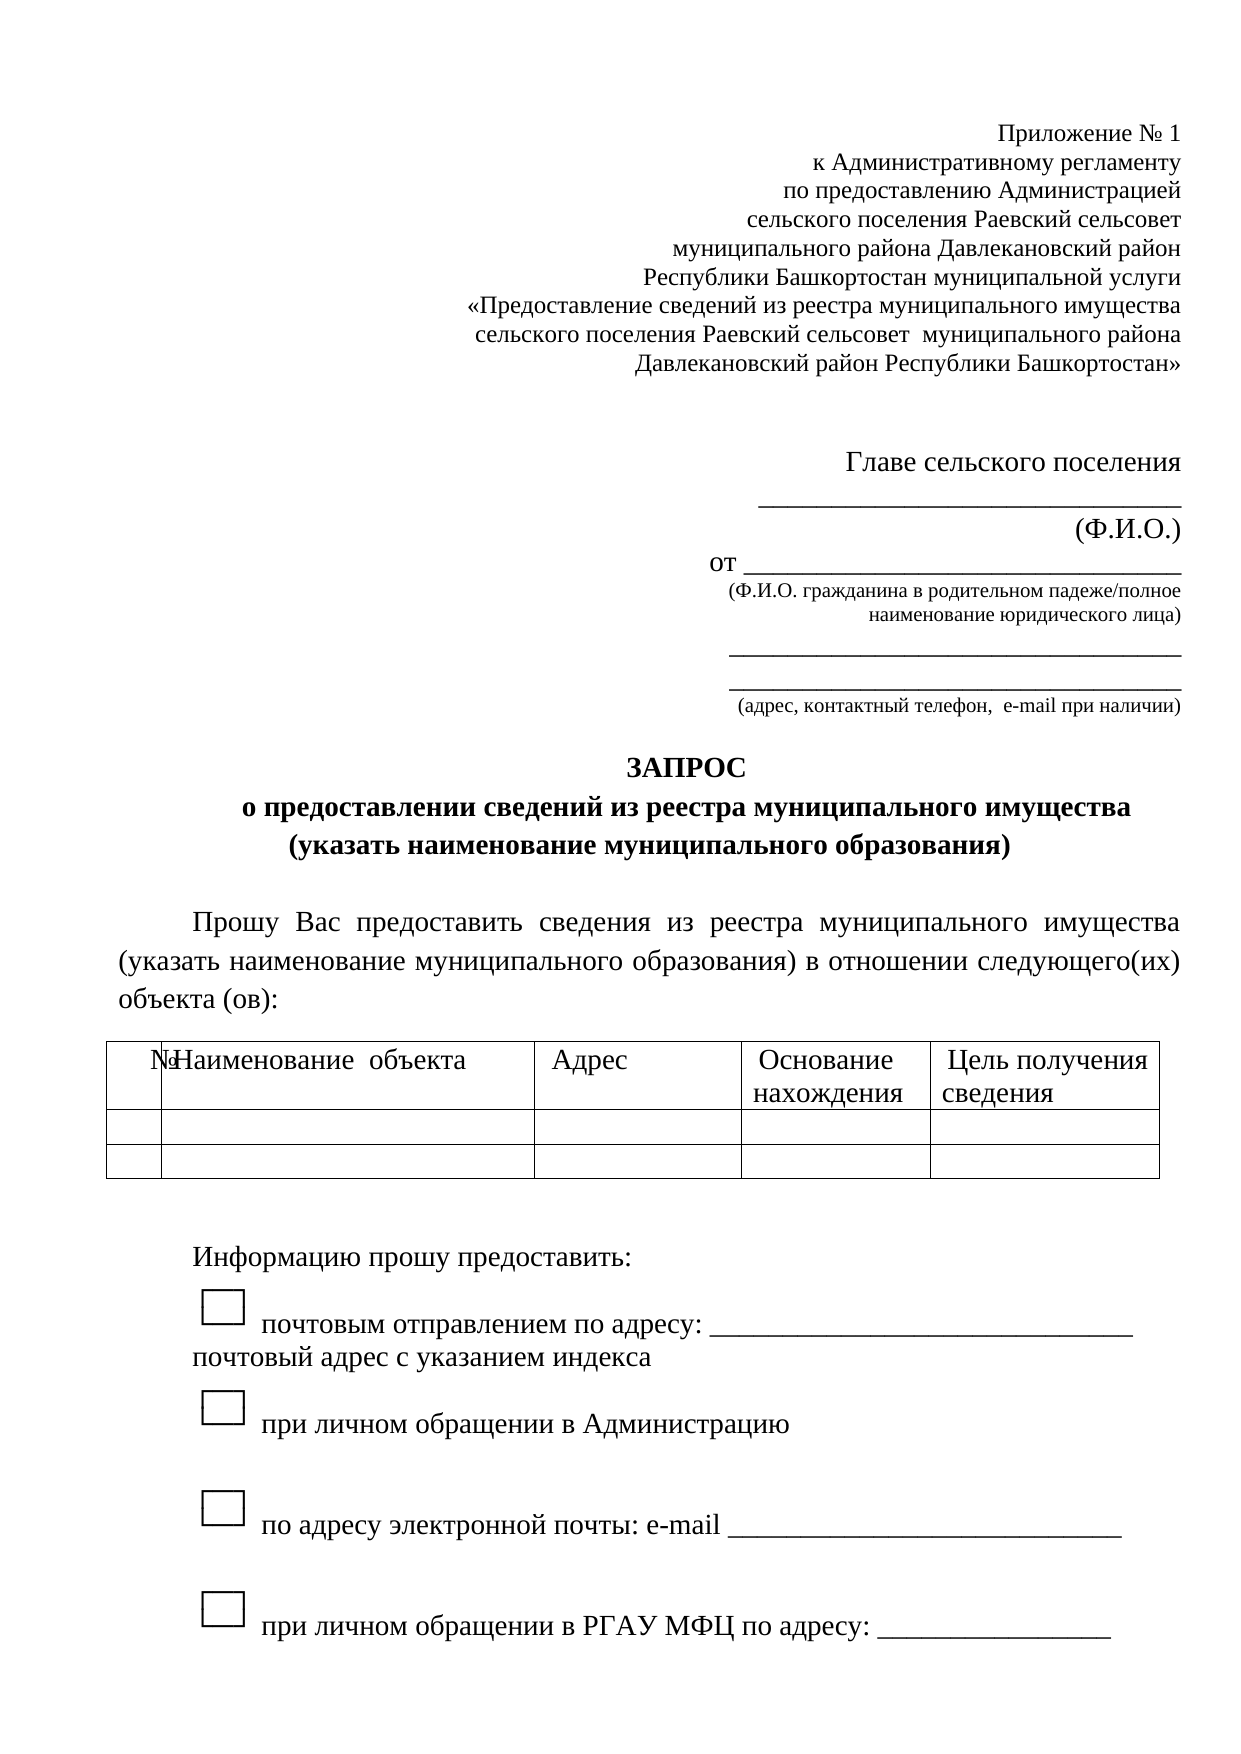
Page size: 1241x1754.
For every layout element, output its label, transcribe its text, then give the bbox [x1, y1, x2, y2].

text Республики Башкортостан муниципальной услуги [118, 262, 1181, 291]
table_cell [535, 1145, 741, 1178]
text ┌─┐ [118, 1473, 1181, 1507]
text (адрес, контактный телефон, e-mail при наличии) [118, 693, 1181, 717]
table_cell [162, 1145, 534, 1178]
text от ______________________________ [118, 544, 1181, 578]
text _______________________________ [118, 660, 1181, 693]
text └─┘ по адресу электронной почты: e-mail ___________________________ [118, 1507, 1181, 1541]
text ┌─┐ [118, 1272, 1181, 1306]
table_header Наименование объекта [162, 1042, 534, 1109]
table_cell [107, 1145, 161, 1178]
table_cell [931, 1145, 1159, 1178]
text _____________________________ [118, 477, 1181, 511]
text сельского поселения Раевский сельсовет [118, 204, 1181, 233]
text о предоставлении сведений из реестра муниципального имущества (указать наименование муниципального образования) [118, 789, 1181, 861]
table_cell [742, 1145, 930, 1178]
text _______________________________ [118, 626, 1181, 660]
table_cell [742, 1110, 930, 1144]
text (Ф.И.О.) [118, 511, 1181, 544]
text сельского поселения Раевский сельсовет муниципального района [118, 319, 1181, 348]
text почтовый адрес с указанием индекса [118, 1339, 1181, 1373]
table_cell [162, 1110, 534, 1144]
text муниципального района Давлекановский район [118, 233, 1181, 262]
table_cell [931, 1110, 1159, 1144]
text Главе сельского поселения [118, 444, 1181, 477]
text └─┘ почтовым отправлением по адресу: _____________________________ [118, 1306, 1181, 1339]
text └─┘ при личном обращении в Администрацию [118, 1406, 1181, 1440]
text Прошу Вас предоставить сведения из реестра муниципального имущества (указать наименование муниципального образования) в отношении следующего(их) объекта (ов): [118, 904, 1181, 1015]
text ┌─┐ [118, 1373, 1181, 1406]
text к Административному регламенту [118, 147, 1181, 176]
table_header Цель получения сведения [931, 1042, 1159, 1109]
table_header Адрес [535, 1042, 741, 1109]
text └─┘ при личном обращении в РГАУ МФЦ по адресу: ________________ [118, 1608, 1181, 1641]
table_cell [107, 1110, 161, 1144]
table_cell [535, 1110, 741, 1144]
text «Предоставление сведений из реестра муниципального имущества [118, 291, 1181, 319]
text Давлекановский район Республики Башкортостан» [118, 348, 1181, 377]
text Приложение № 1 [118, 118, 1181, 147]
table_header Основание нахождения [742, 1042, 930, 1109]
table_header № [107, 1042, 161, 1109]
text ┌─┐ [118, 1574, 1181, 1608]
text ЗАПРОС [118, 750, 1181, 784]
text (Ф.И.О. гражданина в родительном падеже/полное [118, 578, 1181, 602]
text наименование юридического лица) [118, 602, 1181, 626]
text по предоставлению Администрацией [118, 176, 1181, 204]
text Информацию прошу предоставить: [118, 1239, 1181, 1272]
